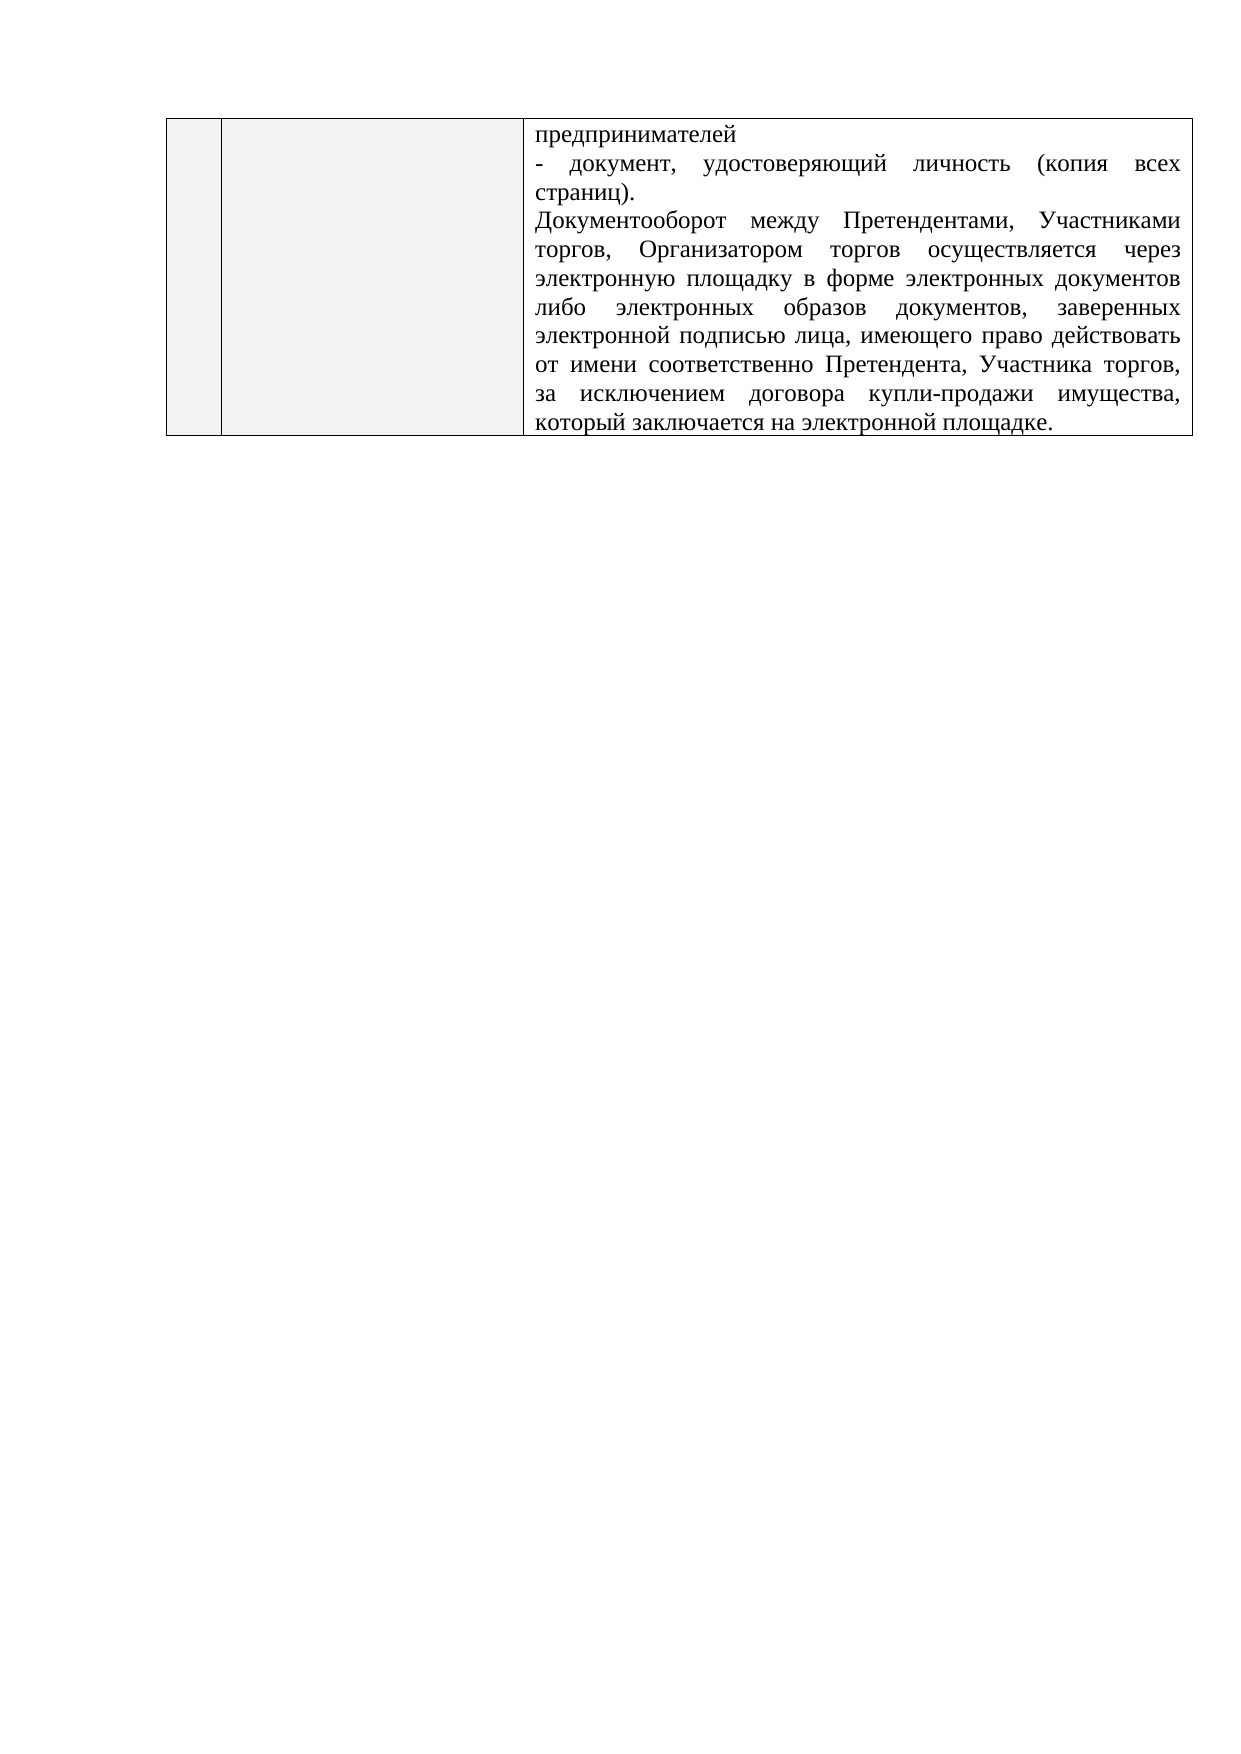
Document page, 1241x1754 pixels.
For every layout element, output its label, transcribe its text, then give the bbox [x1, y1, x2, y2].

table_cell 13 [167, 119, 221, 435]
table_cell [524, 119, 1192, 435]
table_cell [222, 119, 523, 435]
